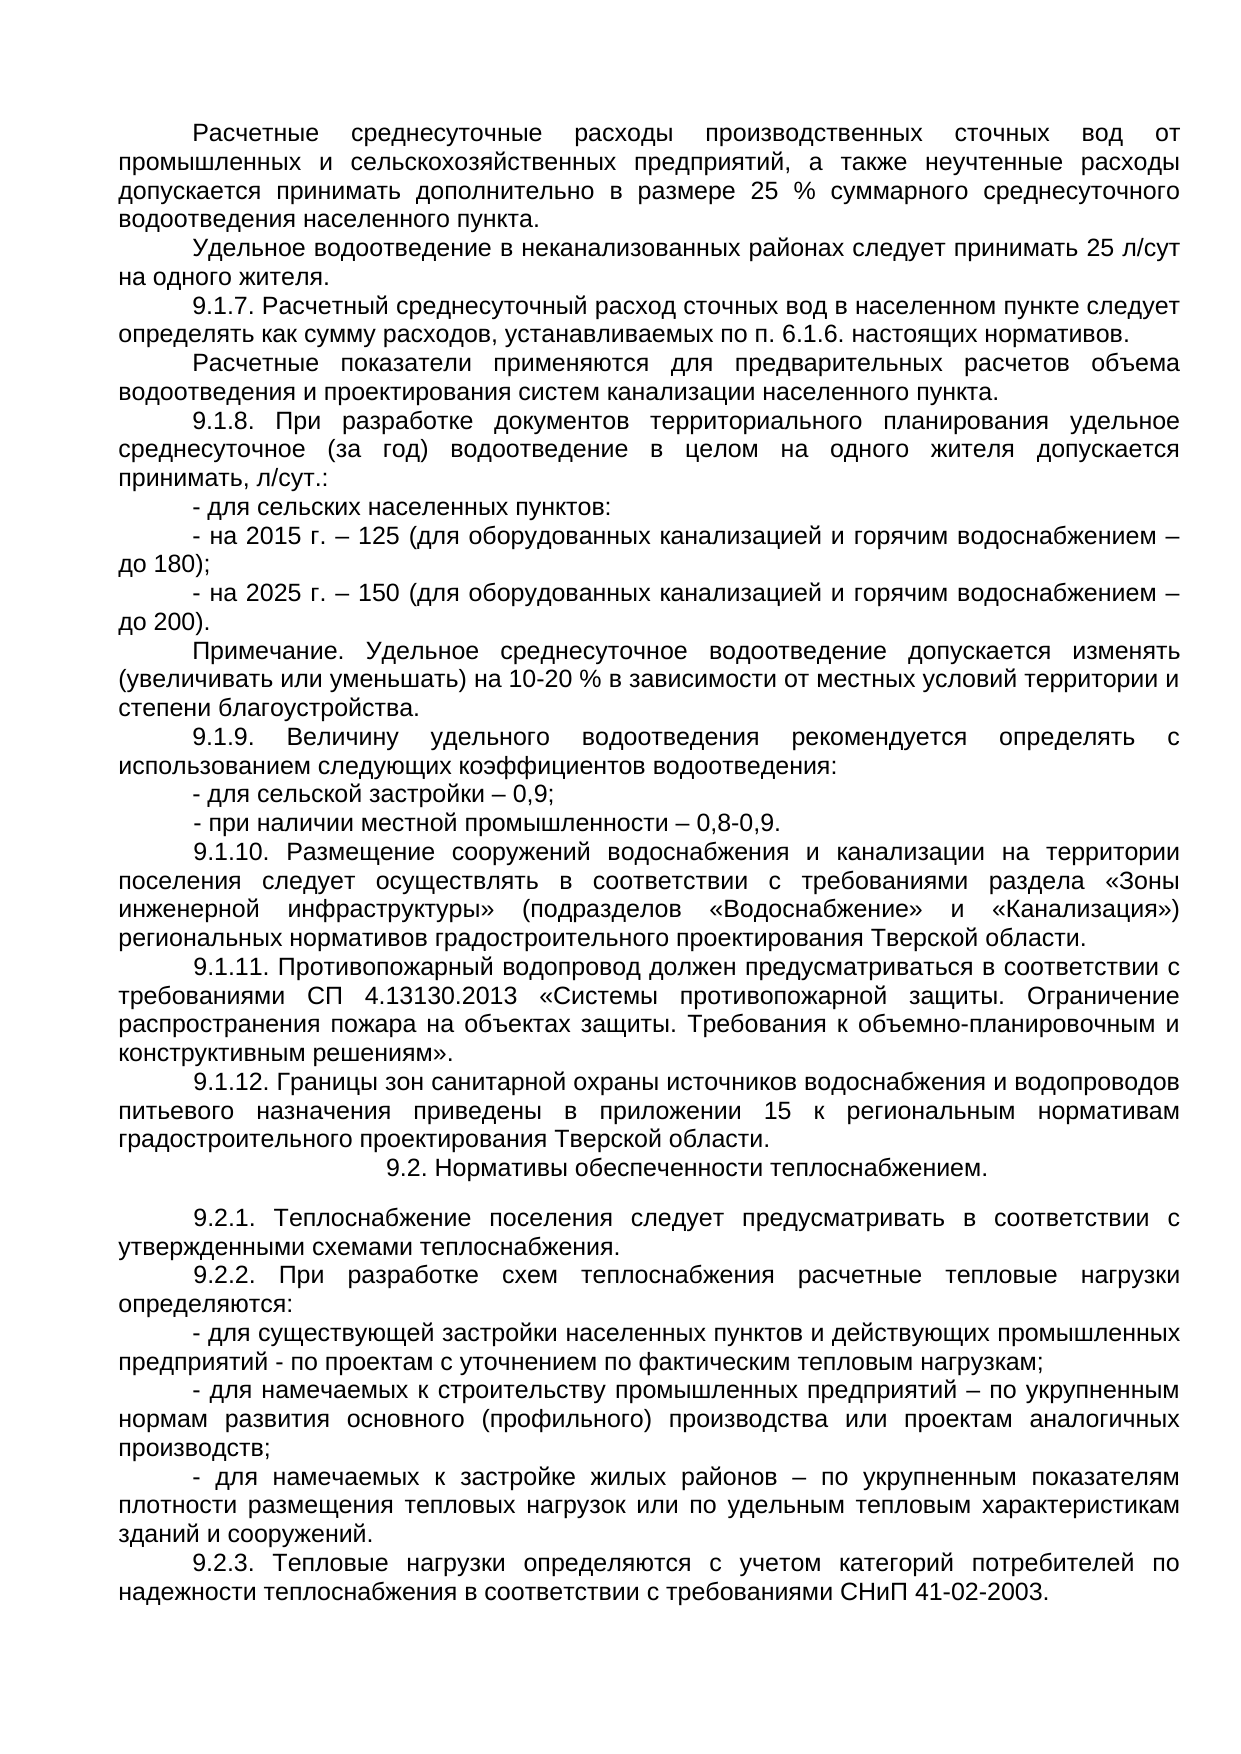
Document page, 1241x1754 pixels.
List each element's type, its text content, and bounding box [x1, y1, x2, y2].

text - для намечаемых к застройке жилых районов – по укрупненным показателям плотности размещения тепловых нагрузок или по удельным тепловым характеристикам зданий и сооружений. [118, 1461, 1181, 1548]
text Удельное водоотведение в неканализованных районах следует принимать 25 л/сут на одного жителя. [118, 233, 1181, 291]
text - при наличии местной промышленности – 0,8-0,9. [118, 808, 1181, 837]
text Расчетные показатели применяются для предварительных расчетов объема водоотведения и проектирования систем канализации населенного пункта. [118, 348, 1181, 406]
text - для сельских населенных пунктов: [118, 492, 1181, 521]
text 9.2.2. При разработке схем теплоснабжения расчетные тепловые нагрузки определяются: [118, 1260, 1181, 1318]
text 9.2.1. Теплоснабжение поселения следует предусматривать в соответствии с утвержденными схемами теплоснабжения. [118, 1203, 1181, 1260]
text 9.1.9. Величину удельного водоотведения рекомендуется определять с использованием следующих коэффициентов водоотведения: [118, 722, 1181, 779]
text 9.1.7. Расчетный среднесуточный расход сточных вод в населенном пункте следует определять как сумму расходов, устанавливаемых по п. 6.1.6. настоящих нормативов. [118, 291, 1181, 348]
text - на . – 150 (для оборудованных канализацией и горячим водоснабжением – до 200). [118, 578, 1181, 636]
text 9.2. Нормативы обеспеченности теплоснабжением. [118, 1153, 1181, 1182]
text - для намечаемых к строительству промышленных предприятий – по укрупненным нормам развития основного (профильного) производства или проектам аналогичных производств; [118, 1375, 1181, 1461]
text 9.1.10. Размещение сооружений водоснабжения и канализации на территории поселения следует осуществлять в соответствии с требованиями раздела «Зоны инженерной инфраструктуры» (подразделов «Водоснабжение» и «Канализация») региональных нормативов градостроительного проектирования Тверской области. [118, 837, 1181, 952]
text Примечание. Удельное среднесуточное водоотведение допускается изменять (увеличивать или уменьшать) на 10-20 % в зависимости от местных условий территории и степени благоустройства. [118, 636, 1181, 722]
text - для существующей застройки населенных пунктов и действующих промышленных предприятий - по проектам с уточнением по фактическим тепловым нагрузкам; [118, 1318, 1181, 1375]
text 9.1.12. Границы зон санитарной охраны источников водоснабжения и водопроводов питьевого назначения приведены в приложении 15 к региональным нормативам градостроительного проектирования Тверской области. [118, 1067, 1181, 1153]
text 9.1.11. Противопожарный водопровод должен предусматриваться в соответствии с требованиями СП 4.13130.2013 «Системы противопожарной защиты. Ограничение распространения пожара на объектах защиты. Требования к объемно-планировочным и конструктивным решениям». [118, 952, 1181, 1067]
text 9.1.8. При разработке документов территориального планирования удельное среднесуточное (за год) водоотведение в целом на одного жителя допускается принимать, л/сут.: [118, 406, 1181, 492]
text 9.2.3. Тепловые нагрузки определяются с учетом категорий потребителей по надежности теплоснабжения в соответствии с требованиями СНиП 41-02-2003. [118, 1548, 1181, 1605]
text - для сельской застройки – 0,9; [118, 779, 1181, 808]
text Расчетные среднесуточные расходы производственных сточных вод от промышленных и сельскохозяйственных предприятий, а также неучтенные расходы допускается принимать дополнительно в размере 25 % суммарного среднесуточного водоотведения населенного пункта. [118, 118, 1181, 233]
text - на . – 125 (для оборудованных канализацией и горячим водоснабжением – до 180); [118, 521, 1181, 578]
